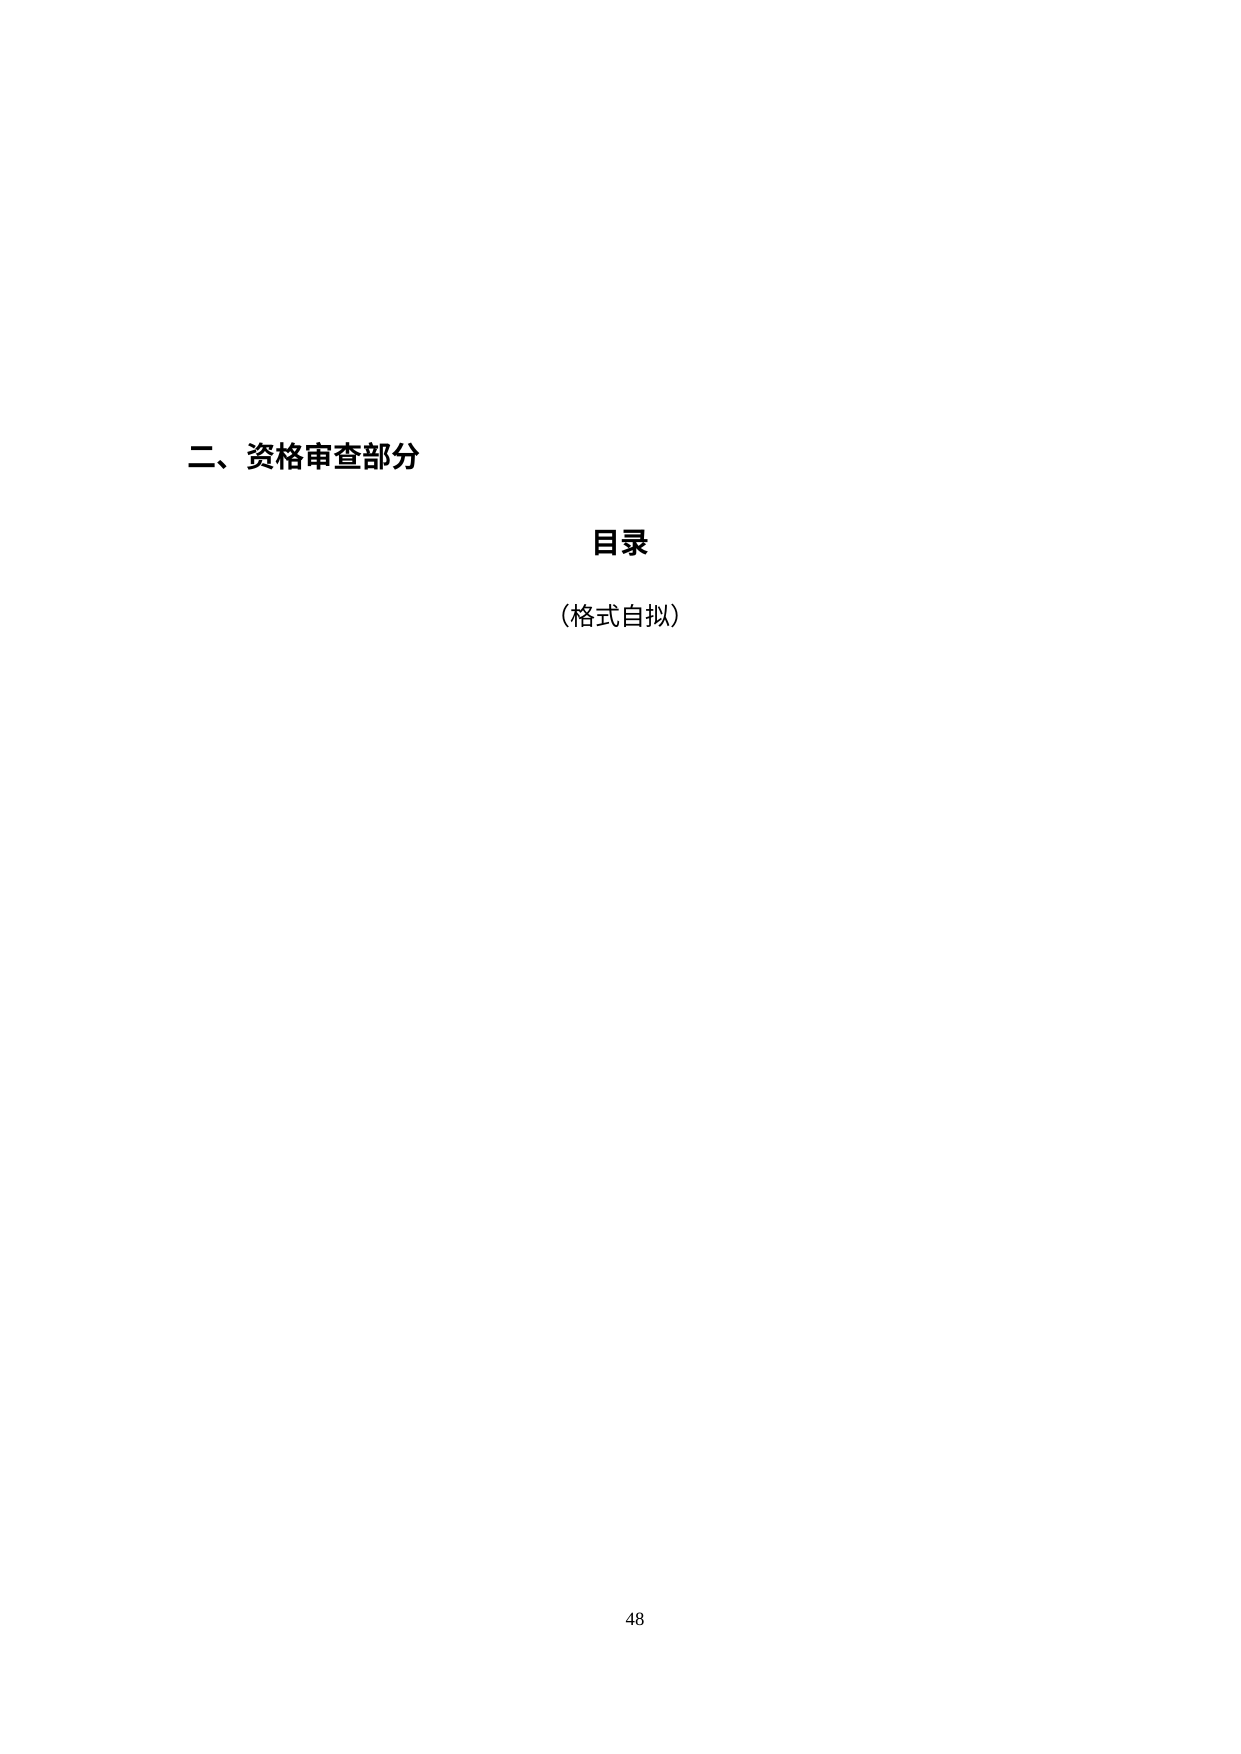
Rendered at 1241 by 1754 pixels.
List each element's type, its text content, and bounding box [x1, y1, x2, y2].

subtitle 目录 [187, 508, 1053, 573]
subtitle 二、资格审查部分 [187, 422, 1053, 487]
text （格式自拟） [179, 594, 1061, 635]
